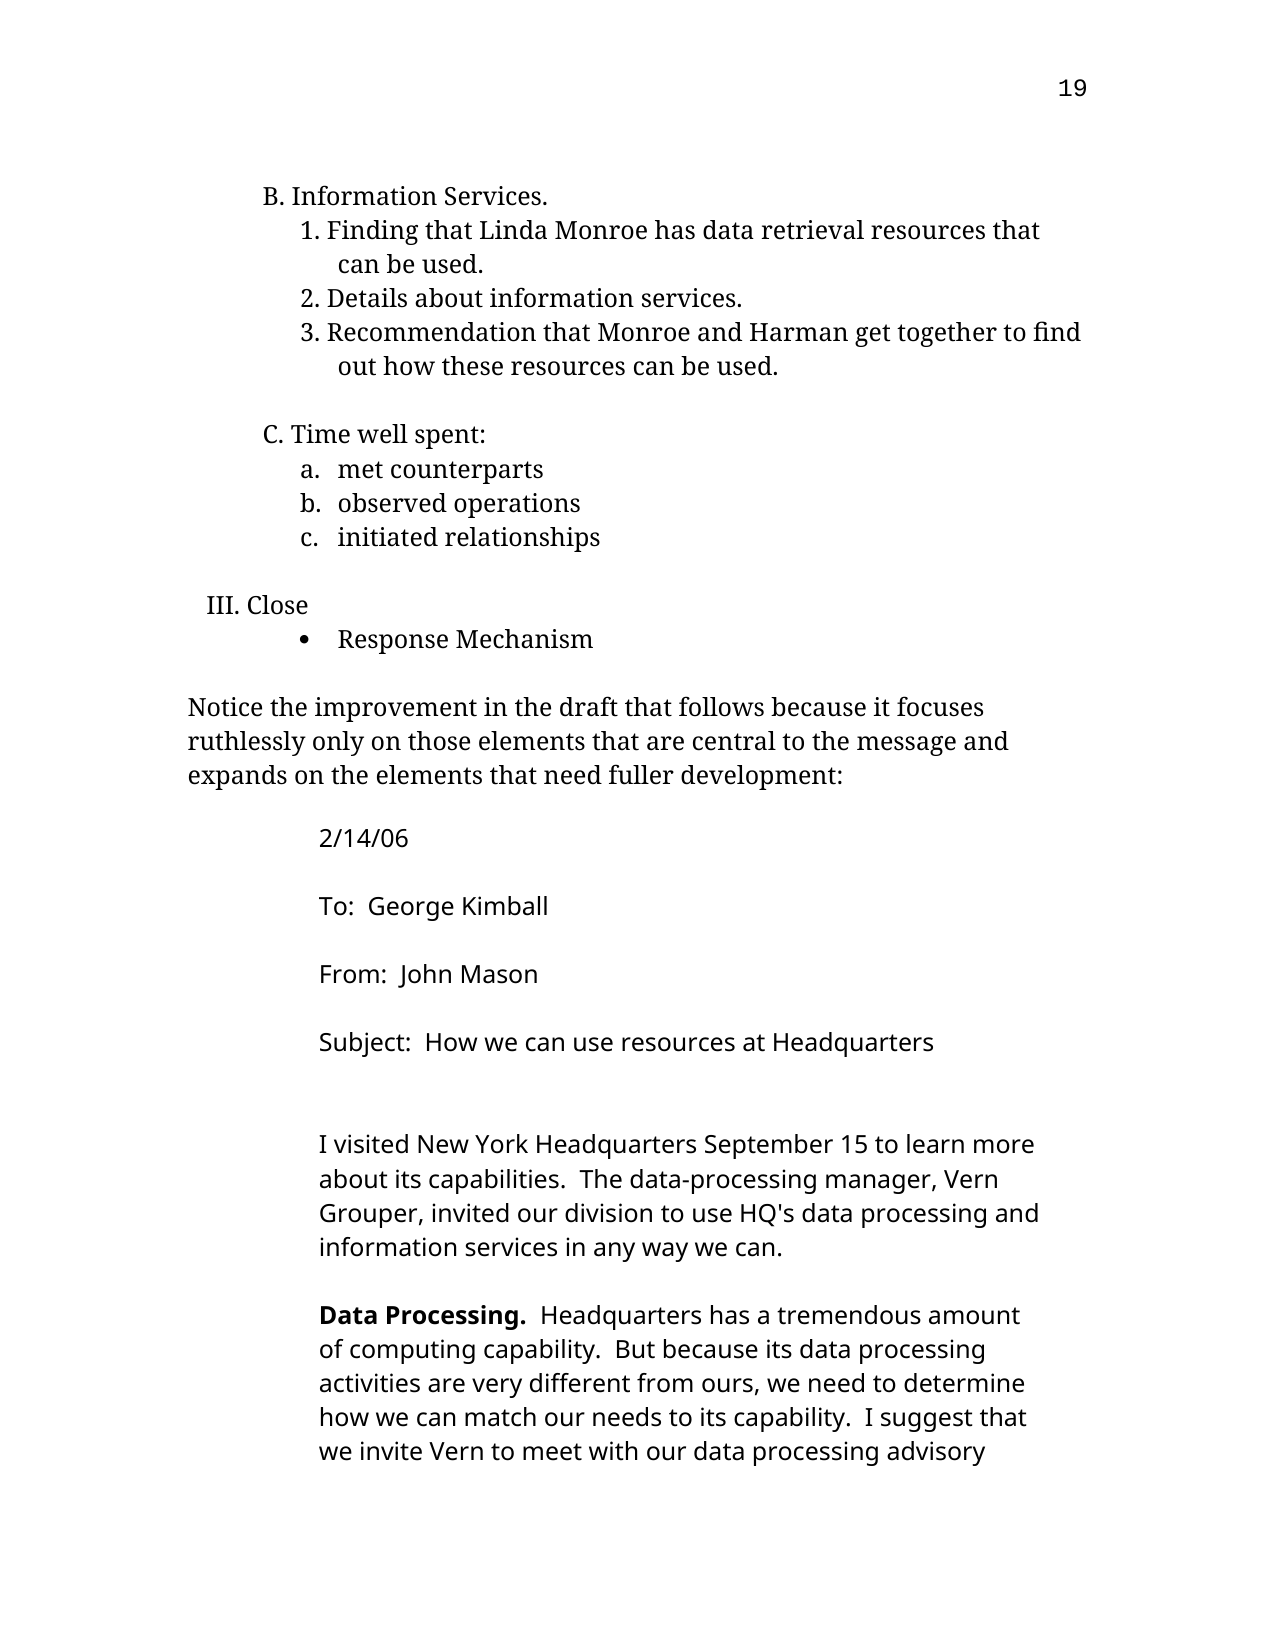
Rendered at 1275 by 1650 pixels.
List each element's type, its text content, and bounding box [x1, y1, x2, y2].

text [319, 1297, 1050, 1468]
text 2. Details about information services. [300, 281, 1087, 315]
text From: John Mason [319, 957, 1050, 991]
text I visited New York Headquarters September 15 to learn more about its capabilities. The data-processing manager, Vern Grouper, invited our division to use HQ's data processing and information services in any way we can. [319, 1127, 1050, 1263]
list initiated relationships [300, 519, 1050, 553]
text B. Information Services. [262, 179, 1050, 213]
list observed operations [300, 485, 1050, 519]
text Notice the improvement in the draft that follows because it focuses ruthlessly only on those elements that are central to the message and expands on the elements that need fuller development: [187, 690, 1087, 792]
text 2/14/06 [319, 821, 1050, 855]
text III. Close [206, 587, 1050, 622]
list met counterparts [300, 451, 1050, 485]
text To: George Kimball [319, 889, 1050, 923]
text 3. Recommendation that Monroe and Harman get together to find out how these resources can be used. [300, 315, 1087, 383]
list Response Mechanism [300, 622, 1050, 656]
text 1. Finding that Linda Monroe has data retrieval resources that can be used. [300, 213, 1087, 281]
text C. Time well spent: [262, 417, 1087, 451]
text Subject: How we can use resources at Headquarters [319, 1025, 1050, 1059]
